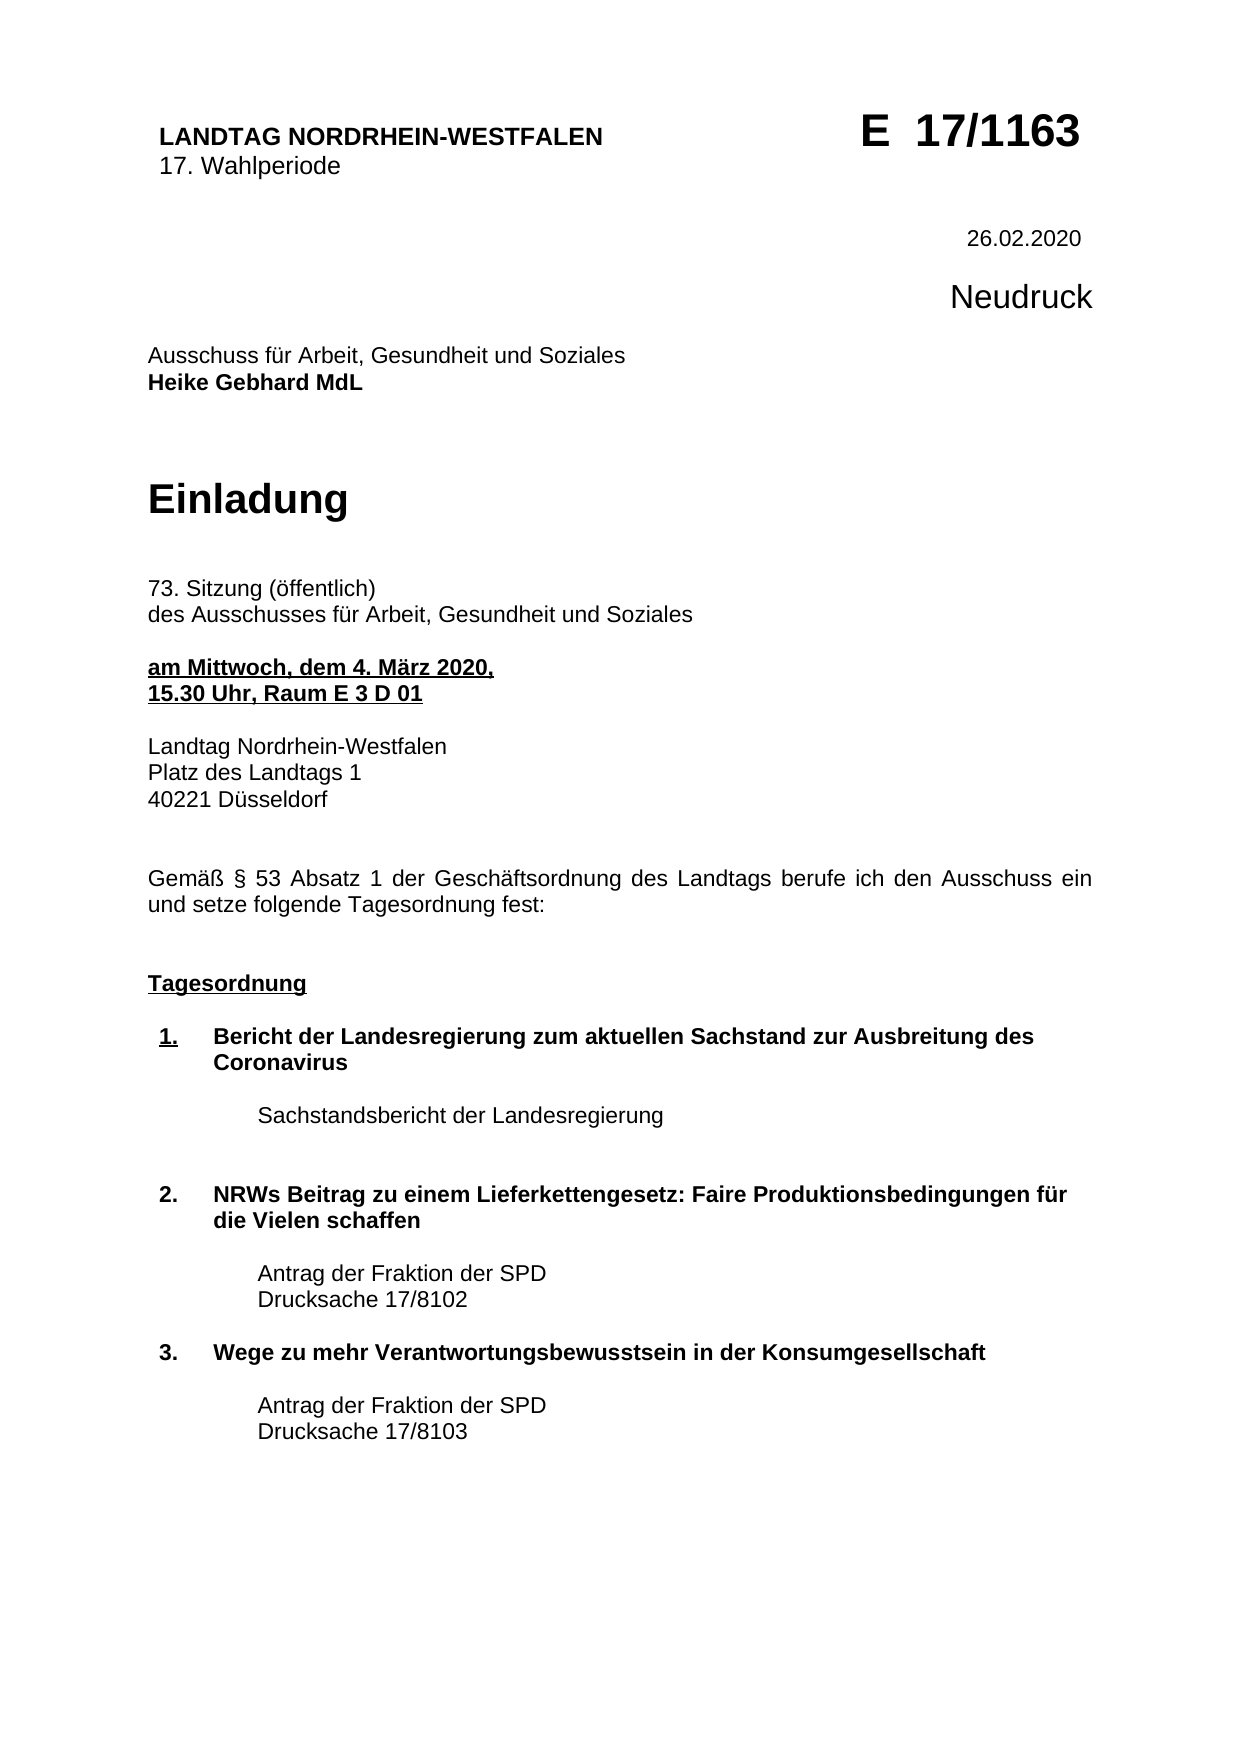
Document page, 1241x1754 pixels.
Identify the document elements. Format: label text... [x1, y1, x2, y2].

text Gemäß § 53 Absatz 1 der Geschäftsordnung des Landtags berufe ich den Ausschuss ein und setze folgende Tagesordnung fest: [148, 864, 1093, 917]
text Tagesordnung [148, 970, 1093, 996]
table_cell 2. [148, 1181, 202, 1339]
text Einladung [148, 474, 1093, 522]
table_cell NRWs Beitrag zu einem Lieferkettengesetz: Faire Produktionsbedingungen für die Vielen schaffen Antrag der Fraktion der SPD Drucksache 17/8102 [202, 1181, 1093, 1339]
text Ausschuss für Arbeit, Gesundheit und Soziales [148, 342, 1093, 369]
text Heike Gebhard MdL [148, 369, 1093, 395]
text Landtag Nordrhein-Westfalen Platz des Landtags 1 40221 Düsseldorf [148, 733, 1093, 812]
table_header 1. [148, 1023, 202, 1181]
table_header Bericht der Landesregierung zum aktuellen Sachstand zur Ausbreitung des Coronavirus Sachstandsbericht der Landesregierung [202, 1023, 1093, 1181]
text am Mittwoch, dem 4. März 2020, 15.30 Uhr, Raum E 3 D 01 [148, 654, 1093, 706]
text 73. Sitzung (öffentlich) des Ausschusses für Arbeit, Gesundheit und Soziales [148, 575, 1093, 654]
table_cell Wege zu mehr Verantwortungsbewusstsein in der Konsumgesellschaft Antrag der Fraktion der SPD Drucksache 17/8103 [202, 1339, 1093, 1471]
table_cell 3. [148, 1339, 202, 1471]
text Neudruck [148, 277, 1093, 316]
